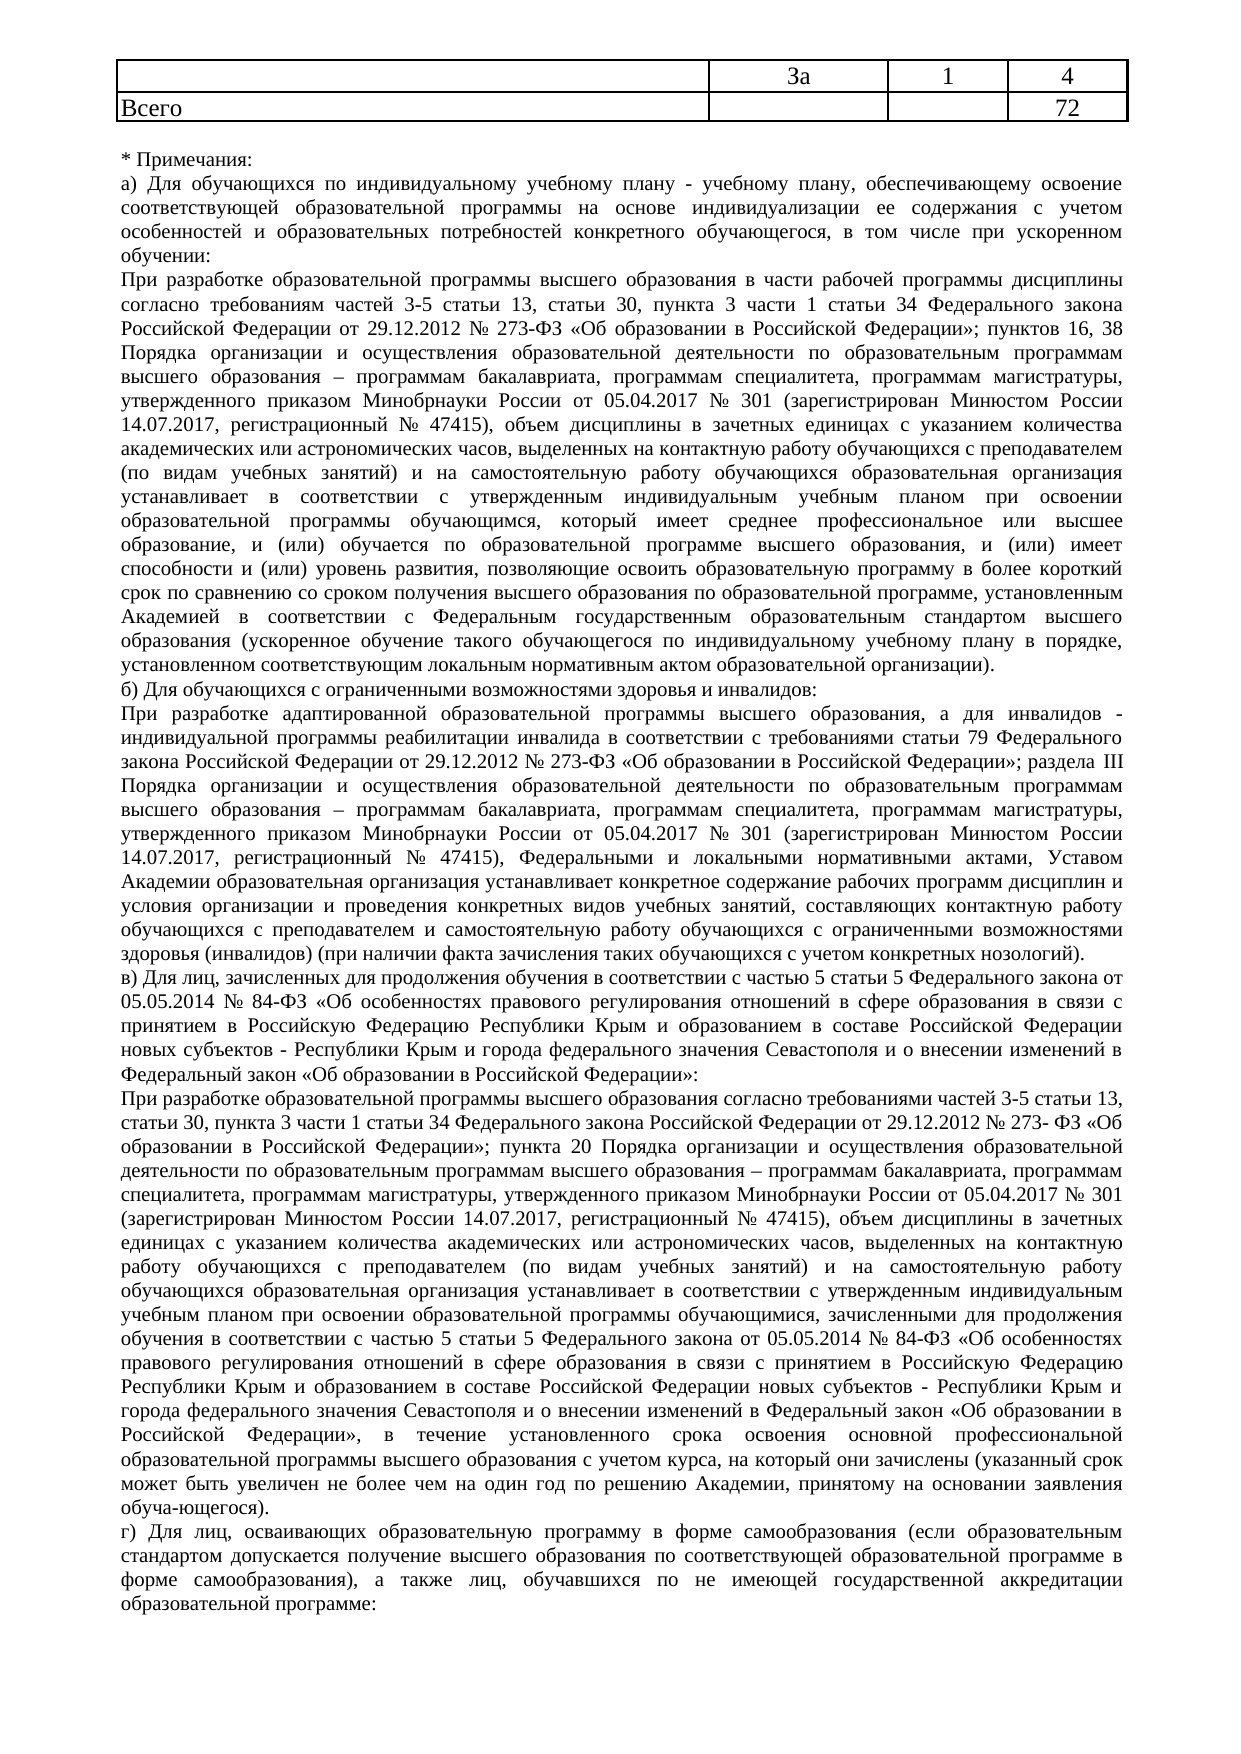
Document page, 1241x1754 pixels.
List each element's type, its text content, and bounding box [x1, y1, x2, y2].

table_header [118, 61, 708, 91]
table_header За [710, 61, 887, 91]
table_cell [889, 93, 1007, 119]
table_cell [710, 93, 887, 119]
table_cell Всего [118, 93, 708, 119]
table_header 1 [889, 61, 1007, 91]
table_header 4 [1009, 61, 1126, 91]
table_cell 72 [1009, 93, 1126, 119]
table_cell * Примечания: а) Для обучающихся по индивидуальному учебному плану - учебному плану, обеспечивающему освоение соответствующей образовательной программы на основе индивидуализации ее содержания с учетом особенностей и образовательных потребностей конкретного обучающегося, в том числе при ускоренном обучении: При разработке образовательной программы высшего образования в части рабочей программы дисциплины согласно требованиям частей 3-5 статьи 13, статьи 30, пункта 3 части 1 статьи 34 Федерального закона Российской Федерации от 29.12.2012 № 273-ФЗ «Об образовании в Российской Федерации»; пунктов 16, 38 Порядка организации и осуществления образовательной деятельности по образовательным программам высшего образования – программам бакалавриата, программам специалитета, программам магистратуры, утвержденного приказом Минобрнауки России от 05.04.2017 № 301 (зарегистрирован Минюстом России 14.07.2017, регистрационный № 47415), объем дисциплины в зачетных единицах с указанием количества академических или астрономических часов, выделенных на контактную работу обучающихся с преподавателем (по видам учебных занятий) и на самостоятельную работу обучающихся образовательная организация устанавливает в соответствии с утвержденным индивидуальным учебным планом при освоении образовательной программы обучающимся, который имеет среднее профессиональное или высшее образование, и (или) обучается по образовательной программе высшего образования, и (или) имеет способности и (или) уровень развития, позволяющие освоить образовательную программу в более короткий срок по сравнению со сроком получения высшего образования по образовательной программе, установленным Академией в соответствии с Федеральным государственным образовательным стандартом высшего образования (ускоренное обучение такого обучающегося по индивидуальному учебному плану в порядке, установленном соответствующим локальным нормативным актом образовательной организации). б) Для обучающихся с ограниченными возможностями здоровья и инвалидов: При разработке адаптированной образовательной программы высшего образования, а для инвалидов - индивидуальной программы реабилитации инвалида в соответствии с требованиями статьи 79 Федерального закона Российской Федерации от 29.12.2012 № 273-ФЗ «Об образовании в Российской Федерации»; раздела III Порядка организации и осуществления образовательной деятельности по образовательным программам высшего образования – программам бакалавриата, программам специалитета, программам магистратуры, утвержденного приказом Минобрнауки России от 05.04.2017 № 301 (зарегистрирован Минюстом России 14.07.2017, регистрационный № 47415), Федеральными и локальными нормативными актами, Уставом Академии образовательная организация устанавливает конкретное содержание рабочих программ дисциплин и условия организации и проведения конкретных видов учебных занятий, составляющих контактную работу обучающихся с преподавателем и самостоятельную работу обучающихся с ограниченными возможностями здоровья (инвалидов) (при наличии факта зачисления таких обучающихся с учетом конкретных нозологий). в) Для лиц, зачисленных для продолжения обучения в соответствии с частью 5 статьи 5 Федерального закона от 05.05.2014 № 84-ФЗ «Об особенностях правового регулирования отношений в сфере образования в связи с принятием в Российскую Федерацию Республики Крым и образованием в составе Российской Федерации новых субъектов - Республики Крым и города федерального значения Севастополя и о внесении изменений в Федеральный закон «Об образовании в Российской Федерации»: При разработке образовательной программы высшего образования согласно требованиями частей 3-5 статьи 13, статьи 30, пункта 3 части 1 статьи 34 Федерального закона Российской Федерации от 29.12.2012 № 273- ФЗ «Об образовании в Российской Федерации»; пункта 20 Порядка организации и осуществления образовательной деятельности по образовательным программам высшего образования – программам бакалавриата, программам специалитета, программам магистратуры, утвержденного приказом Минобрнауки России от 05.04.2017 № 301 (зарегистрирован Минюстом России 14.07.2017, регистрационный № 47415), объем дисциплины в зачетных единицах с указанием количества академических или астрономических часов, выделенных на контактную работу обучающихся с преподавателем (по видам учебных занятий) и на самостоятельную работу обучающихся образовательная организация устанавливает в соответствии с утвержденным индивидуальным учебным планом при освоении образовательной программы обучающимися, зачисленными для продолжения обучения в соответствии с частью 5 статьи 5 Федерального закона от 05.05.2014 № 84-ФЗ «Об особенностях правового регулирования отношений в сфере образования в связи с принятием в Российскую Федерацию Республики Крым и образованием в составе Российской Федерации новых субъектов - Республики Крым и города федерального значения Севастополя и о внесении изменений в Федеральный закон «Об образовании в Российской Федерации», в течение установленного срока освоения основной профессиональной образовательной программы высшего образования с учетом курса, на который они зачислены (указанный срок может быть увеличен не более чем на один год по решению Академии, принятому на основании заявления обуча-ющегося). г) Для лиц, осваивающих образовательную программу в форме самообразования (если образовательным стандартом допускается получение высшего образования по соответствующей образовательной программе в форме самообразования), а также лиц, обучавшихся по не имеющей государственной аккредитации образовательной программе: [117, 122, 1127, 1662]
